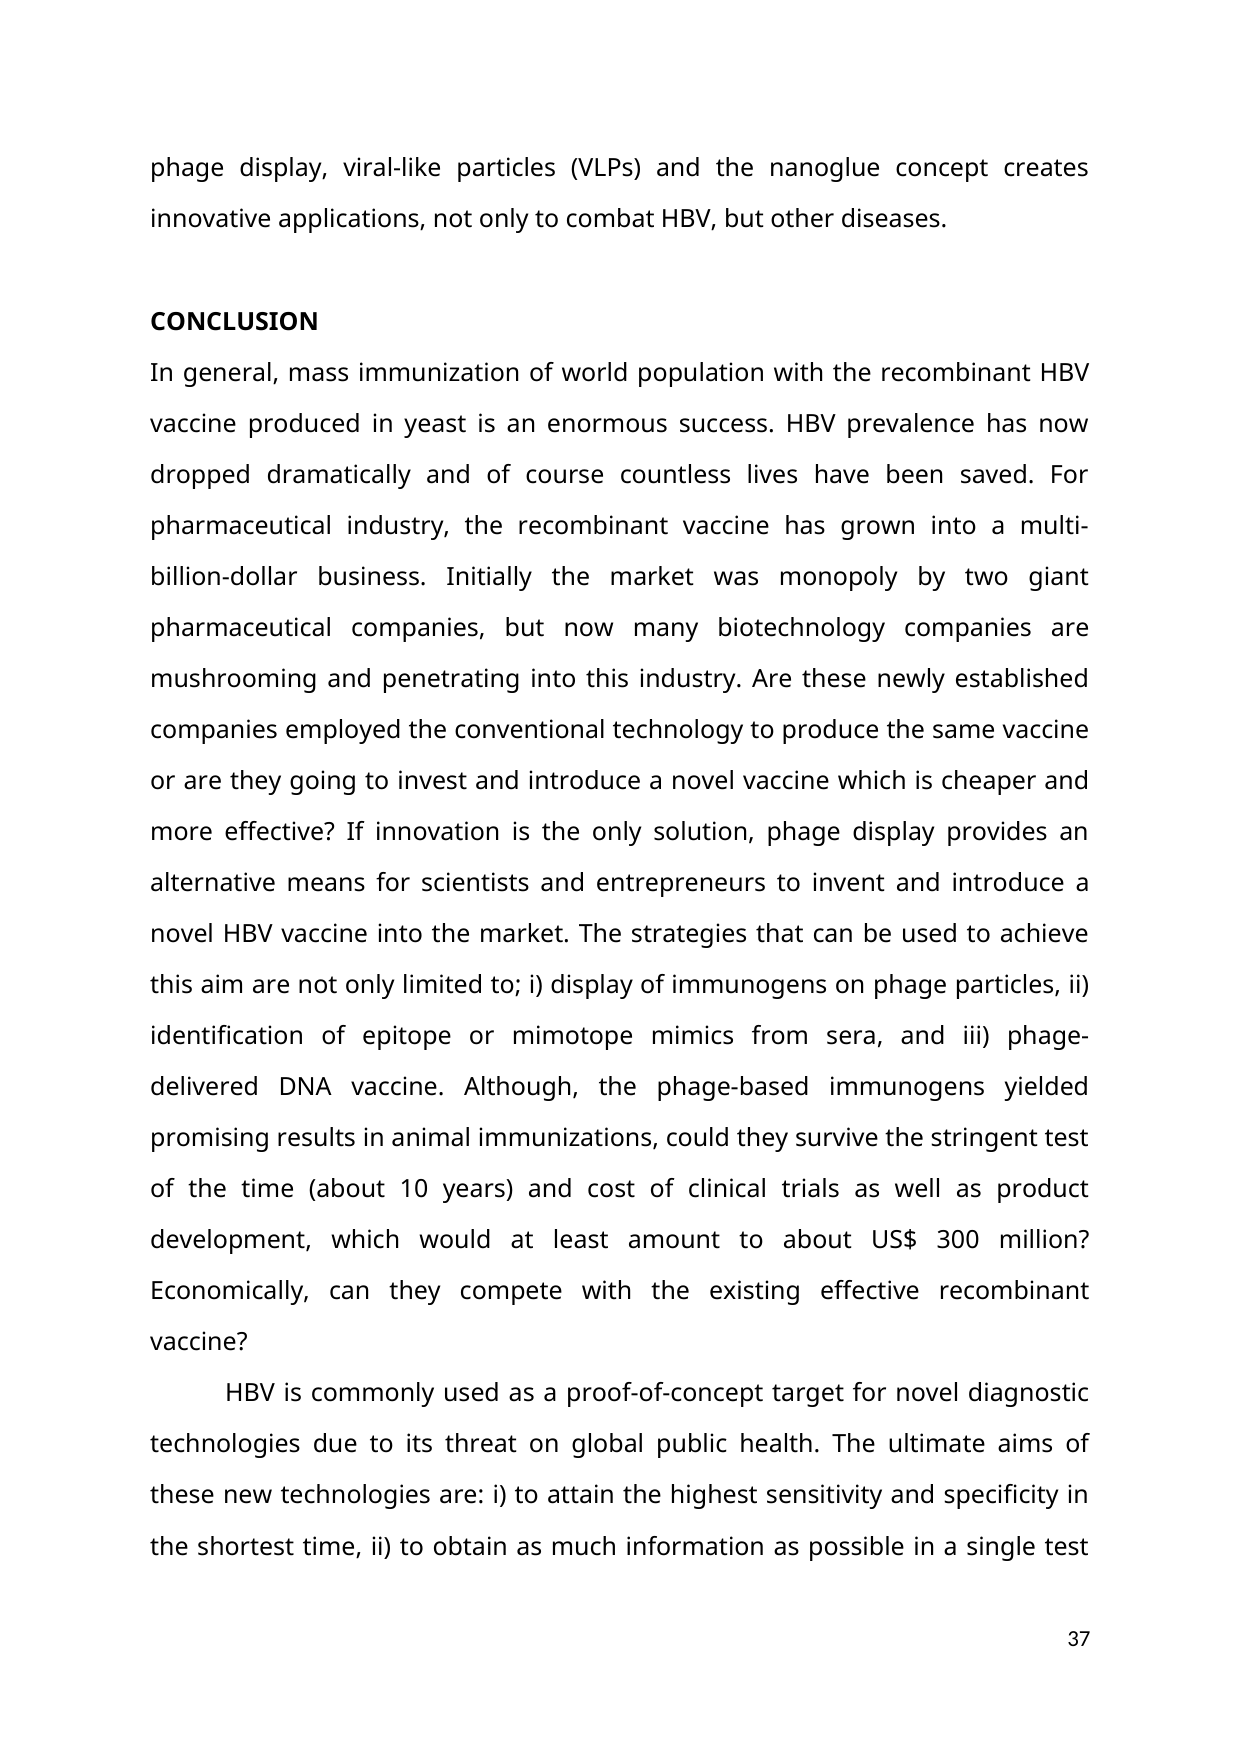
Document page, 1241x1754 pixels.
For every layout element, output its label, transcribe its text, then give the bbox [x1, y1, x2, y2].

text In general, mass immunization of world population with the recombinant HBV vaccine produced in yeast is an enormous success. HBV prevalence has now dropped dramatically and of course countless lives have been saved. For pharmaceutical industry, the recombinant vaccine has grown into a multi-billion-dollar business. Initially the market was monopoly by two giant pharmaceutical companies, but now many biotechnology companies are mushrooming and penetrating into this industry. Are these newly established companies employed the conventional technology to produce the same vaccine or are they going to invest and introduce a novel vaccine which is cheaper and more effective? If innovation is the only solution, phage display provides an alternative means for scientists and entrepreneurs to invent and introduce a novel HBV vaccine into the market. The strategies that can be used to achieve this aim are not only limited to; i) display of immunogens on phage particles, ii) identification of epitope or mimotope mimics from sera, and iii) phage-delivered DNA vaccine. Although, the phage-based immunogens yielded promising results in animal immunizations, could they survive the stringent test of the time (about 10 years) and cost of clinical trials as well as product development, which would at least amount to about US$ 300 million? Economically, can they compete with the existing effective recombinant vaccine? [150, 354, 1090, 1358]
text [150, 150, 1090, 235]
text Conclusion [150, 303, 1090, 337]
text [150, 1375, 1090, 1562]
